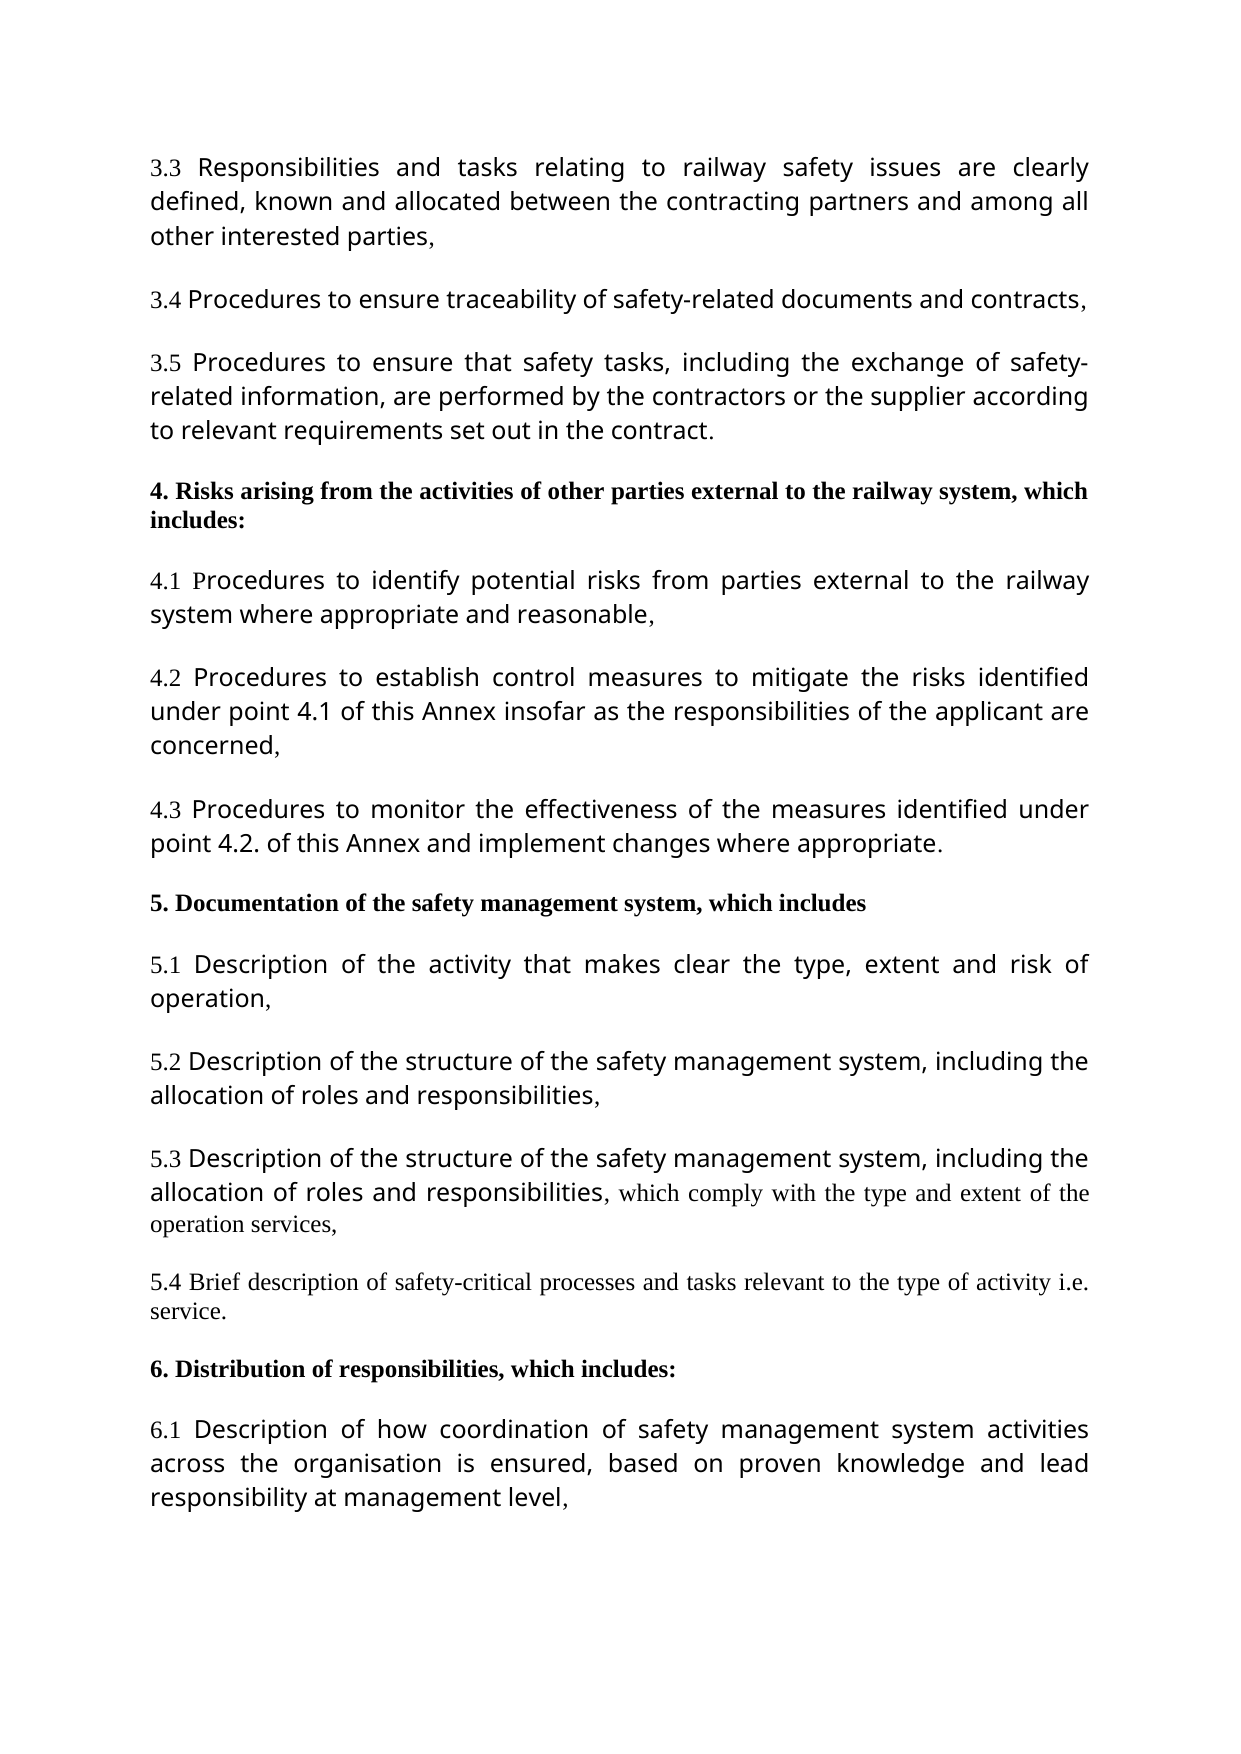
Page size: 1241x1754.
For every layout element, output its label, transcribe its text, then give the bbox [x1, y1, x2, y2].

text 4.1 Procedures to identify potential risks from parties external to the railway system where appropriate and reasonable, [150, 563, 1090, 631]
text 6. Distribution of responsibilities, which includes: [150, 1354, 1090, 1382]
text 6.1 Description of how coordination of safety management system activities across the organisation is ensured, based on proven knowledge and lead responsibility at management level, [150, 1412, 1090, 1514]
text 4.2 Procedures to establish control measures to mitigate the risks identified under point 4.1 of this Annex insofar as the responsibilities of the applicant are concerned, [150, 660, 1090, 762]
text 5.4 Brief description of safety-critical processes and tasks relevant to the type of activity i.e. service. [150, 1267, 1090, 1324]
text 5.3 Description of the structure of the safety management system, including the allocation of roles and responsibilities, which comply with the type and extent of the operation services, [150, 1141, 1090, 1238]
text 4. Risks arising from the activities of other parties external to the railway system, which includes: [150, 476, 1090, 533]
text 5.1 Description of the activity that makes clear the type, extent and risk of operation, [150, 946, 1090, 1014]
text 3.4 Procedures to ensure traceability of safety-related documents and contracts, [150, 281, 1090, 315]
text 5.2 Description of the structure of the safety management system, including the allocation of roles and responsibilities, [150, 1044, 1090, 1112]
text 4.3 Procedures to monitor the effectiveness of the measures identified under point 4.2. of this Annex and implement changes where appropriate. [150, 791, 1090, 859]
text 5. Documentation of the safety management system, which includes [150, 888, 1090, 917]
text 3.5 Procedures to ensure that safety tasks, including the exchange of safety-related information, are performed by the contractors or the supplier according to relevant requirements set out in the contract. [150, 344, 1090, 447]
text 3.3 Responsibilities and tasks relating to railway safety issues are clearly defined, known and allocated between the contracting partners and among all other interested parties, [150, 150, 1090, 252]
